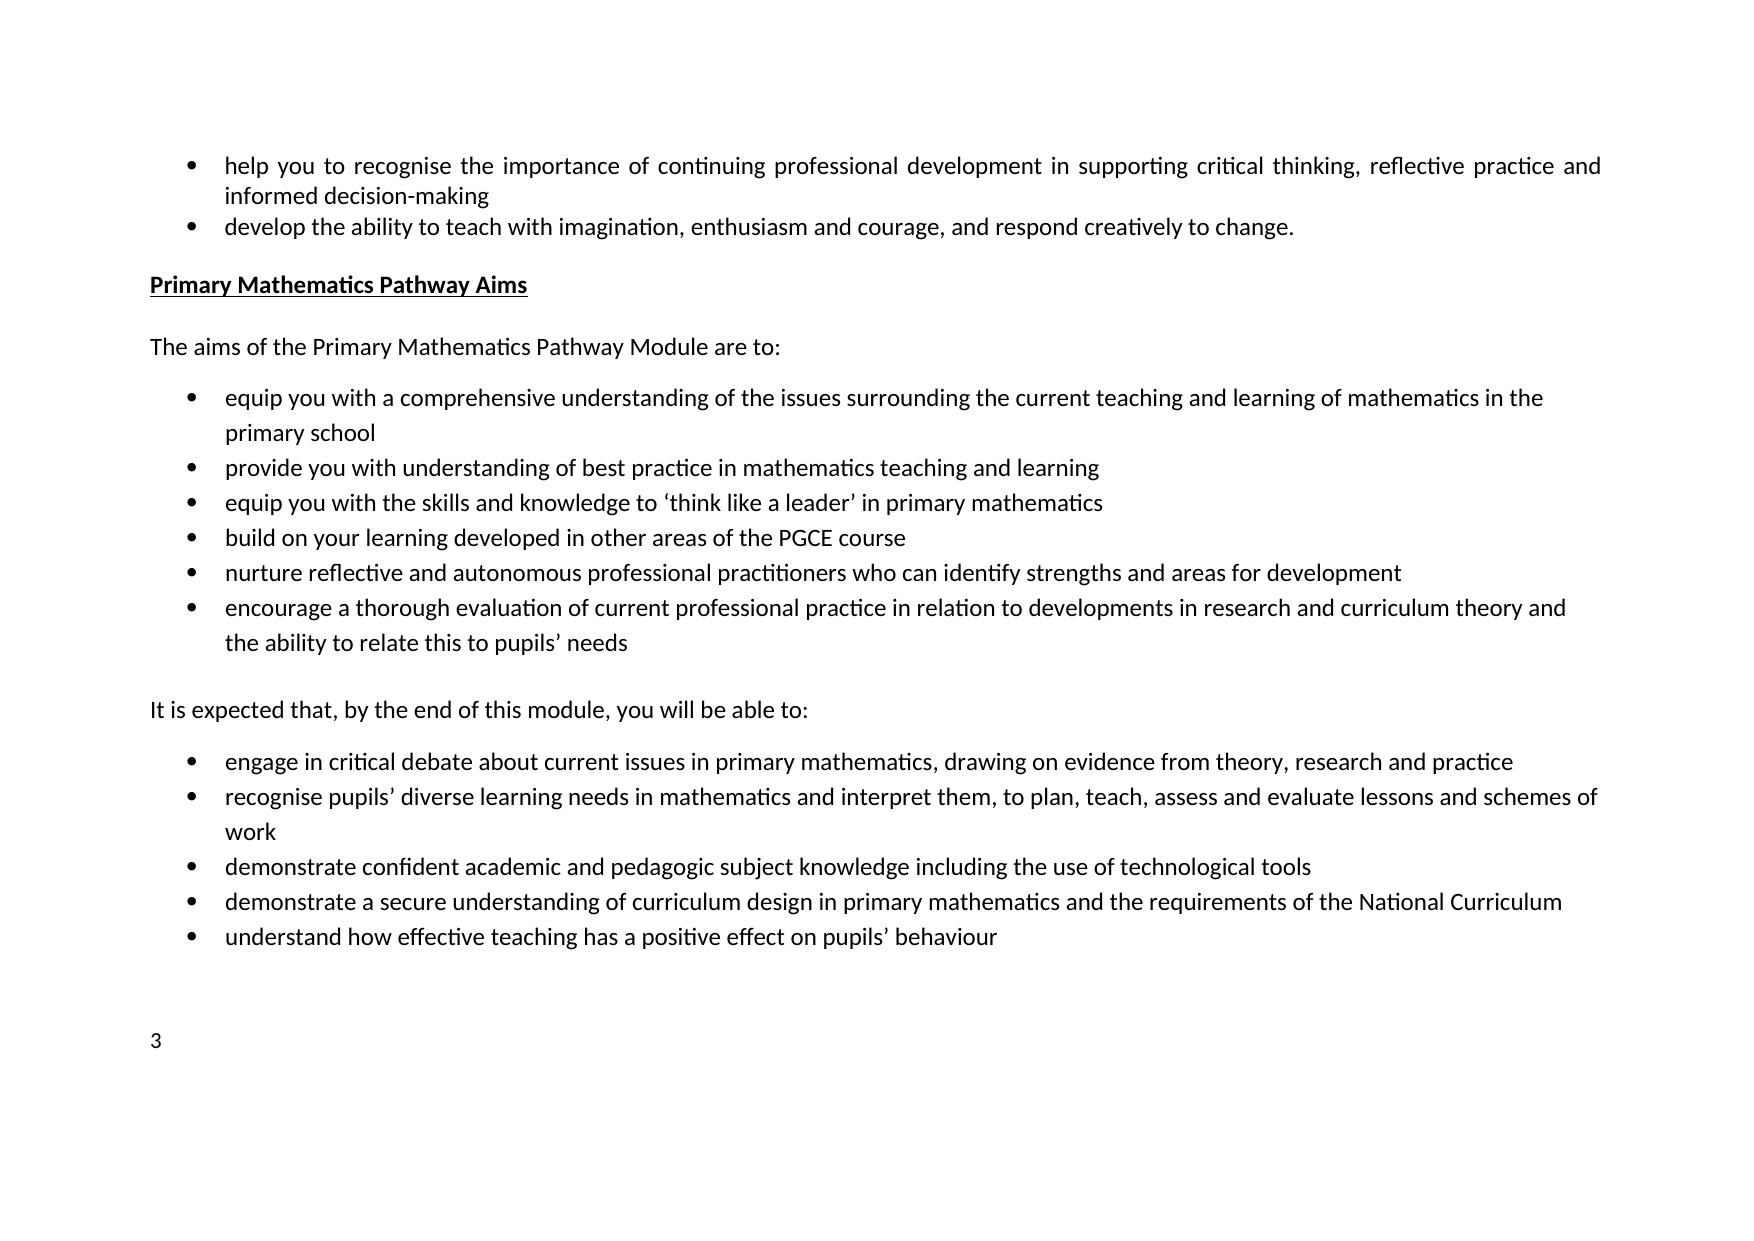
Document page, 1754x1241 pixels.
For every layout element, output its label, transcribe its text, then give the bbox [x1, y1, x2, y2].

list recognise pupils’ diverse learning needs in mathematics and interpret them, to plan, teach, assess and evaluate lessons and schemes of work [187, 781, 1604, 847]
list equip you with a comprehensive understanding of the issues surrounding the current teaching and learning of mathematics in the primary school [187, 382, 1604, 448]
list understand how effective teaching has a positive effect on pupils’ behaviour [187, 921, 1604, 952]
text It is expected that, by the end of this module, you will be able to: [150, 694, 1604, 725]
list build on your learning developed in other areas of the PGCE course [187, 522, 1604, 553]
list help you to recognise the importance of continuing professional development in supporting critical thinking, reflective practice and informed decision-making [187, 150, 1604, 211]
text Primary Mathematics Pathway Aims [150, 269, 1604, 300]
list provide you with understanding of best practice in mathematics teaching and learning [187, 452, 1604, 483]
list equip you with the skills and knowledge to ‘think like a leader’ in primary mathematics [187, 487, 1604, 518]
text The aims of the Primary Mathematics Pathway Module are to: [150, 331, 1604, 361]
list demonstrate confident academic and pedagogic subject knowledge including the use of technological tools [187, 851, 1604, 882]
list engage in critical debate about current issues in primary mathematics, drawing on evidence from theory, research and practice [187, 746, 1604, 777]
list nurture reflective and autonomous professional practitioners who can identify strengths and areas for development [187, 557, 1604, 588]
list develop the ability to teach with imagination, enthusiasm and courage, and respond creatively to change. [187, 211, 1604, 242]
list demonstrate a secure understanding of curriculum design in primary mathematics and the requirements of the National Curriculum [187, 886, 1604, 917]
list encourage a thorough evaluation of current professional practice in relation to developments in research and curriculum theory and the ability to relate this to pupils’ needs [187, 592, 1604, 658]
